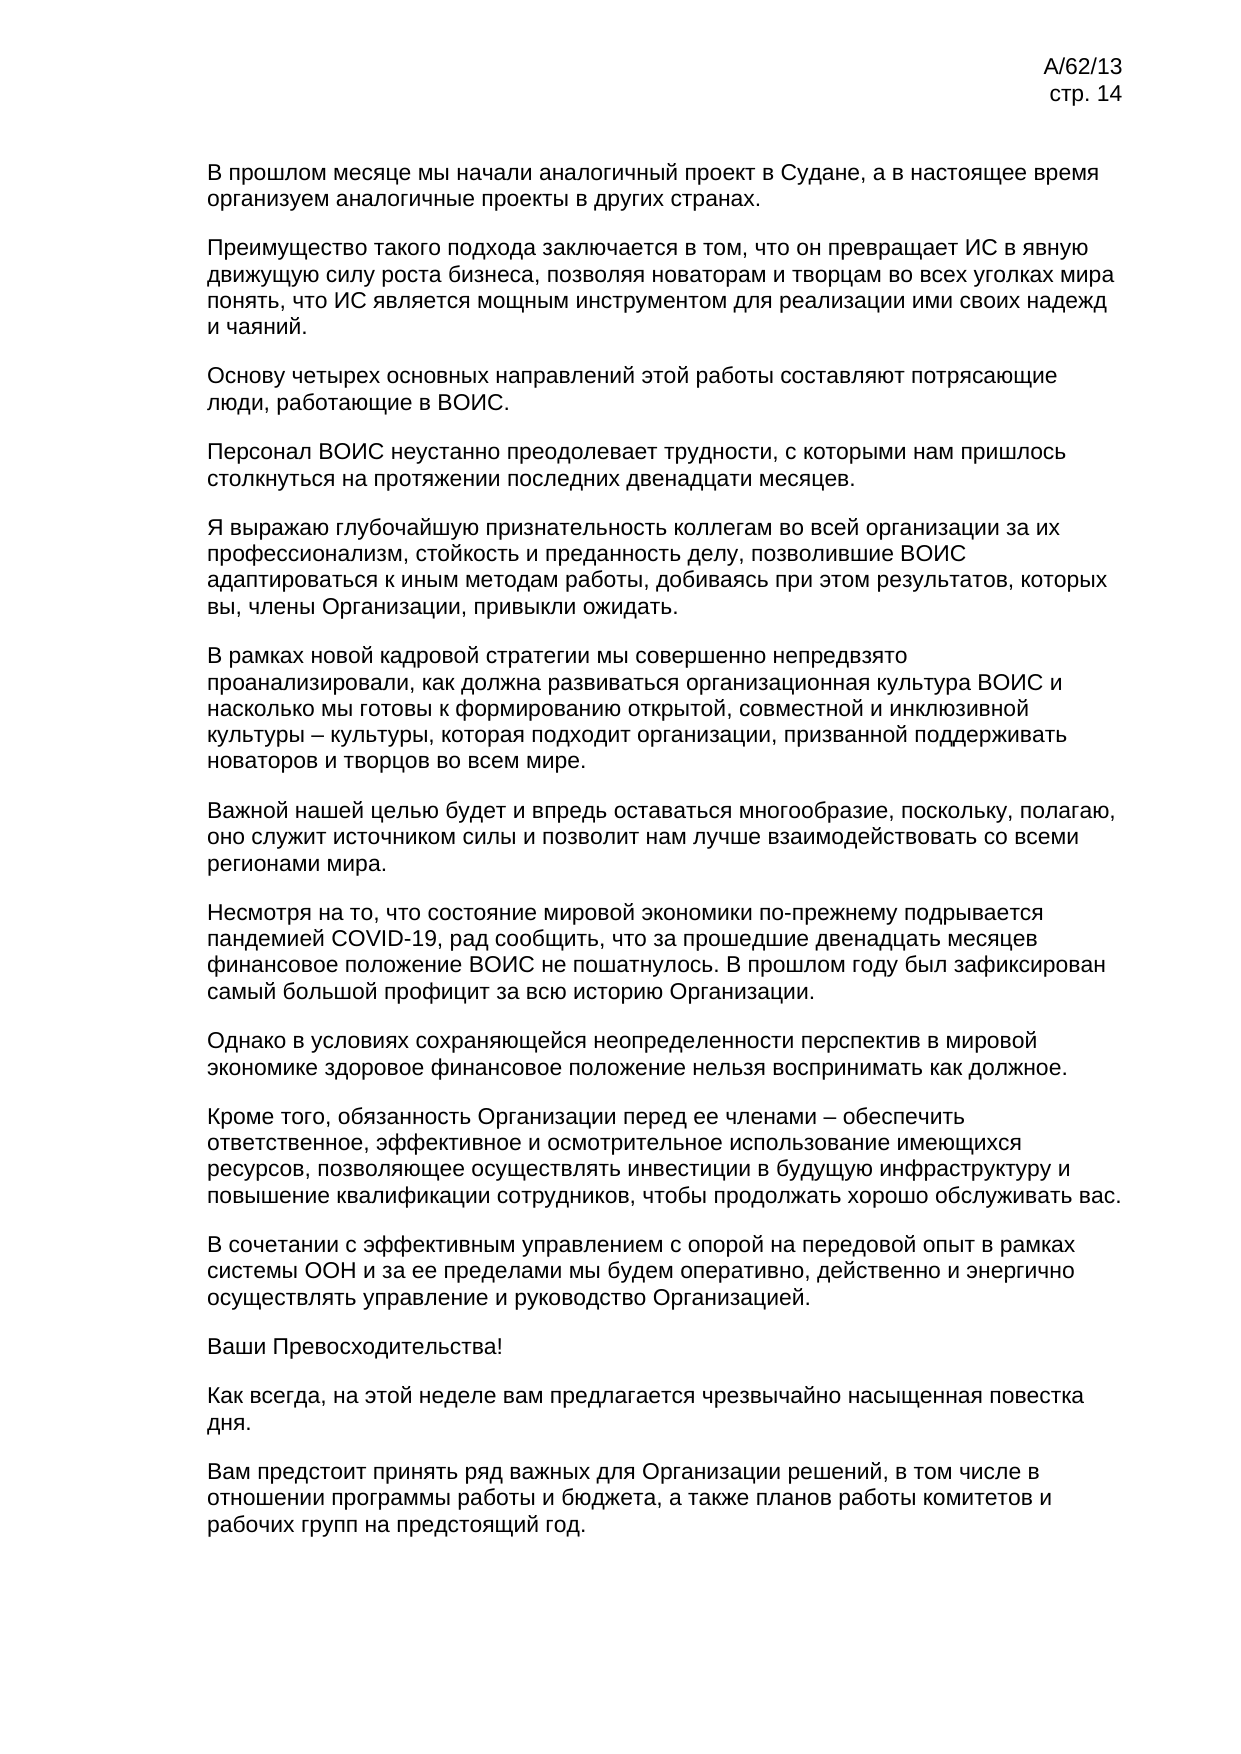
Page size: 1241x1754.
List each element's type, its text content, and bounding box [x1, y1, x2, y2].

text В прошлом месяце мы начали аналогичный проект в Судане, а в настоящее время организуем аналогичные проекты в других странах. [207, 158, 1122, 211]
text В сочетании с эффективным управлением с опорой на передовой опыт в рамках системы ООН и за ее пределами мы будем оперативно, действенно и энергично осуществлять управление и руководство Организацией. [207, 1231, 1122, 1310]
text Важной нашей целью будет и впредь оставаться многообразие, поскольку, полагаю, оно служит источником силы и позволит нам лучше взаимодействовать со всеми регионами мира. [207, 797, 1122, 876]
text Кроме того, обязанность Организации перед ее членами – обеспечить ответственное, эффективное и осмотрительное использование имеющихся ресурсов, позволяющее осуществлять инвестиции в будущую инфраструктуру и повышение квалификации сотрудников, чтобы продолжать хорошо обслуживать вас. [207, 1103, 1122, 1208]
text Однако в условиях сохраняющейся неопределенности перспектив в мировой экономике здоровое финансовое положение нельзя воспринимать как должное. [207, 1027, 1122, 1080]
text Персонал ВОИС неустанно преодолевает трудности, с которыми нам пришлось столкнуться на протяжении последних двенадцати месяцев. [207, 438, 1122, 491]
text Вам предстоит принять ряд важных для Организации решений, в том числе в отношении программы работы и бюджета, а также планов работы комитетов и рабочих групп на предстоящий год. [207, 1458, 1122, 1537]
text В рамках новой кадровой стратегии мы совершенно непредвзято проанализировали, как должна развиваться организационная культура ВОИС и насколько мы готовы к формированию открытой, совместной и инклюзивной культуры – культуры, которая подходит организации, призванной поддерживать новаторов и творцов во всем мире. [207, 642, 1122, 774]
text Несмотря на то, что состояние мировой экономики по-прежнему подрывается пандемией COVID-19, рад сообщить, что за прошедшие двенадцать месяцев финансовое положение ВОИС не пошатнулось. В прошлом году был зафиксирован самый большой профицит за всю историю Организации. [207, 899, 1122, 1004]
text Ваши Превосходительства! [207, 1333, 1122, 1359]
text Основу четырех основных направлений этой работы составляют потрясающие люди, работающие в ВОИС. [207, 362, 1122, 415]
text Преимущество такого подхода заключается в том, что он превращает ИС в явную движущую силу роста бизнеса, позволяя новаторам и творцам во всех уголках мира понять, что ИС является мощным инструментом для реализации ими своих надежд и чаяний. [207, 234, 1122, 339]
text Как всегда, на этой неделе вам предлагается чрезвычайно насыщенная повестка дня. [207, 1382, 1122, 1435]
text Я выражаю глубочайшую признательность коллегам во всей организации за их профессионализм, стойкость и преданность делу, позволившие ВОИС адаптироваться к иным методам работы, добиваясь при этом результатов, которых вы, члены Организации, привыкли ожидать. [207, 514, 1122, 619]
